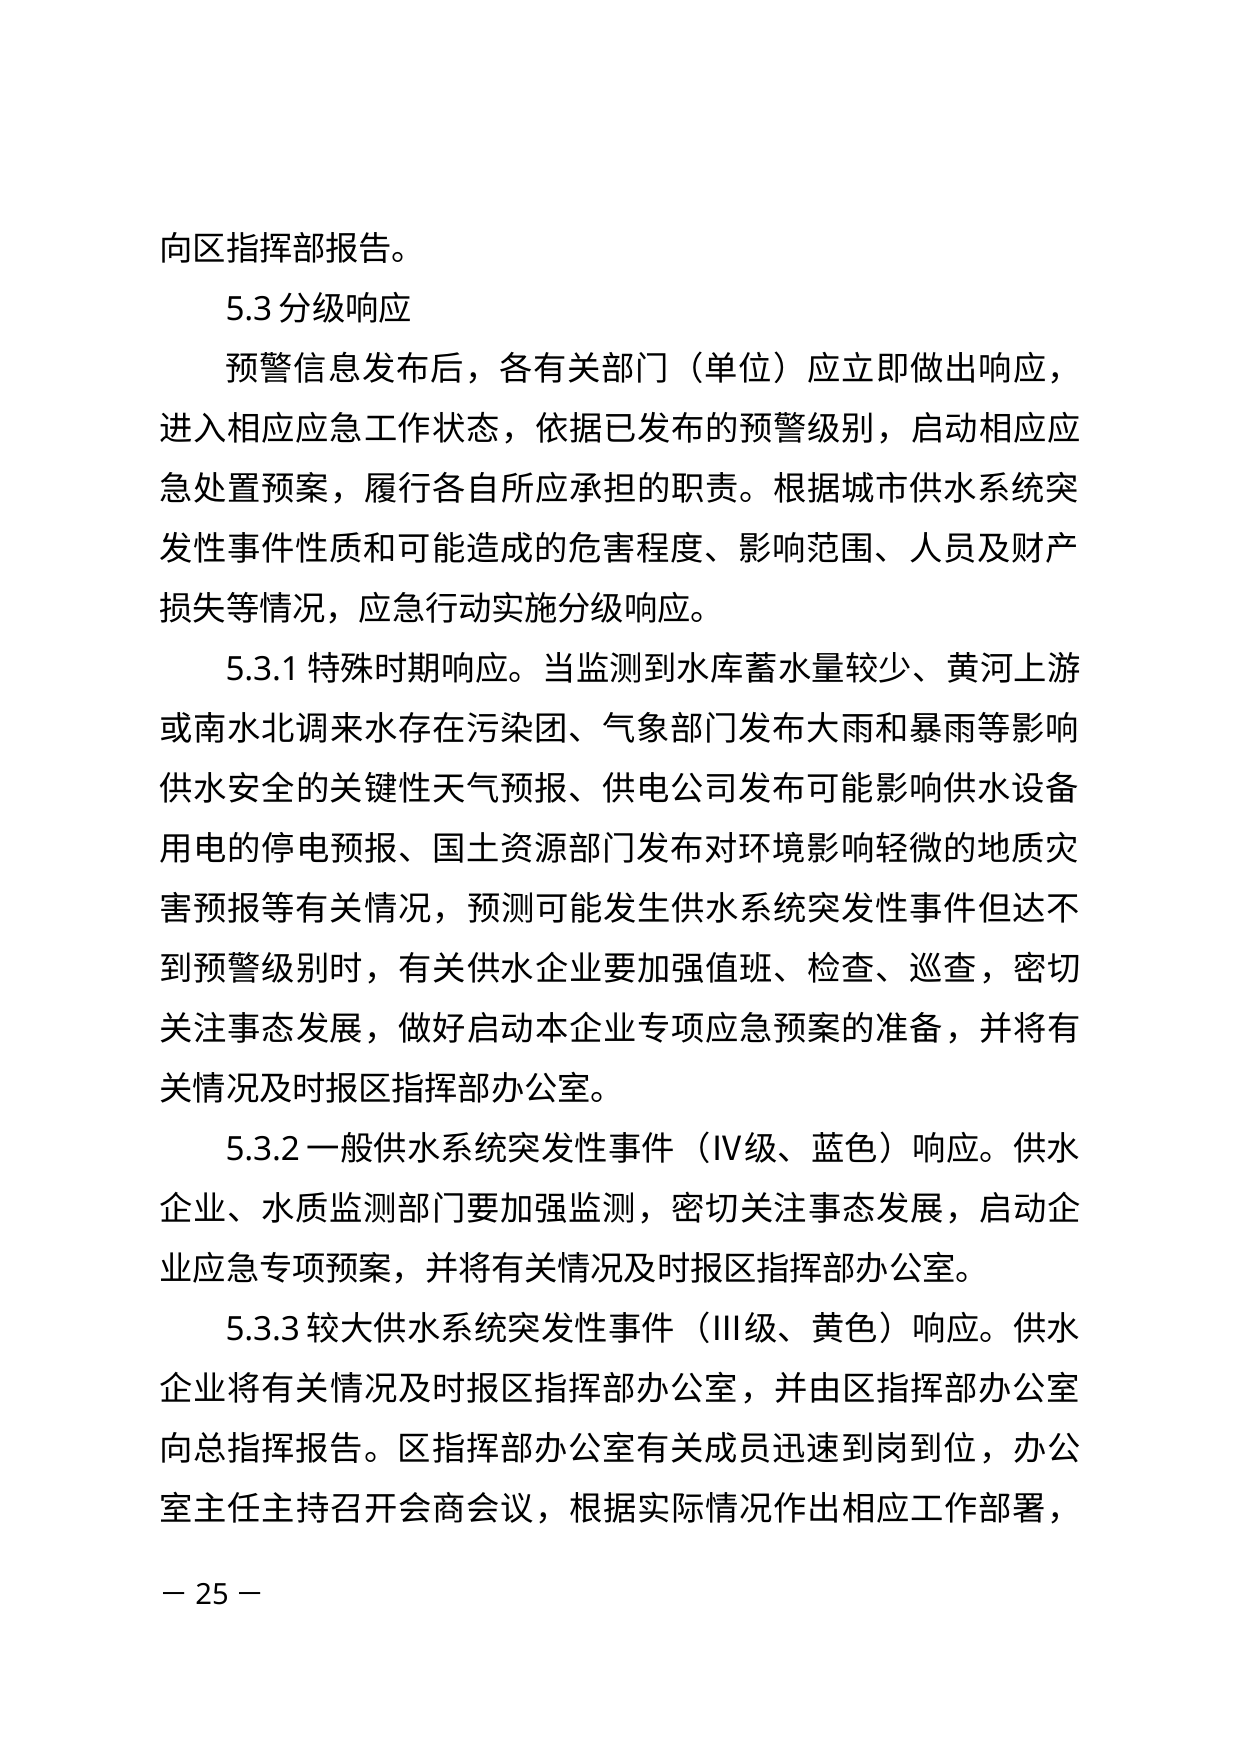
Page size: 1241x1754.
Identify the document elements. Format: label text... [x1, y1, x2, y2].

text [159, 1293, 1081, 1533]
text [159, 213, 1081, 273]
text 5.3分级响应 [159, 273, 1081, 333]
text 5.3.2一般供水系统突发性事件（Ⅳ级、蓝色）响应。供水企业、水质监测部门要加强监测，密切关注事态发展，启动企业应急专项预案，并将有关情况及时报区指挥部办公室。 [159, 1113, 1081, 1293]
text 预警信息发布后，各有关部门（单位）应立即做出响应，进入相应应急工作状态，依据已发布的预警级别，启动相应应急处置预案，履行各自所应承担的职责。根据城市供水系统突发性事件性质和可能造成的危害程度、影响范围、人员及财产损失等情况，应急行动实施分级响应。 [159, 333, 1081, 633]
text 5.3.1特殊时期响应。当监测到水库蓄水量较少、黄河上游或南水北调来水存在污染团、气象部门发布大雨和暴雨等影响供水安全的关键性天气预报、供电公司发布可能影响供水设备用电的停电预报、国土资源部门发布对环境影响轻微的地质灾害预报等有关情况，预测可能发生供水系统突发性事件但达不到预警级别时，有关供水企业要加强值班、检查、巡查，密切关注事态发展，做好启动本企业专项应急预案的准备，并将有关情况及时报区指挥部办公室。 [159, 633, 1081, 1113]
